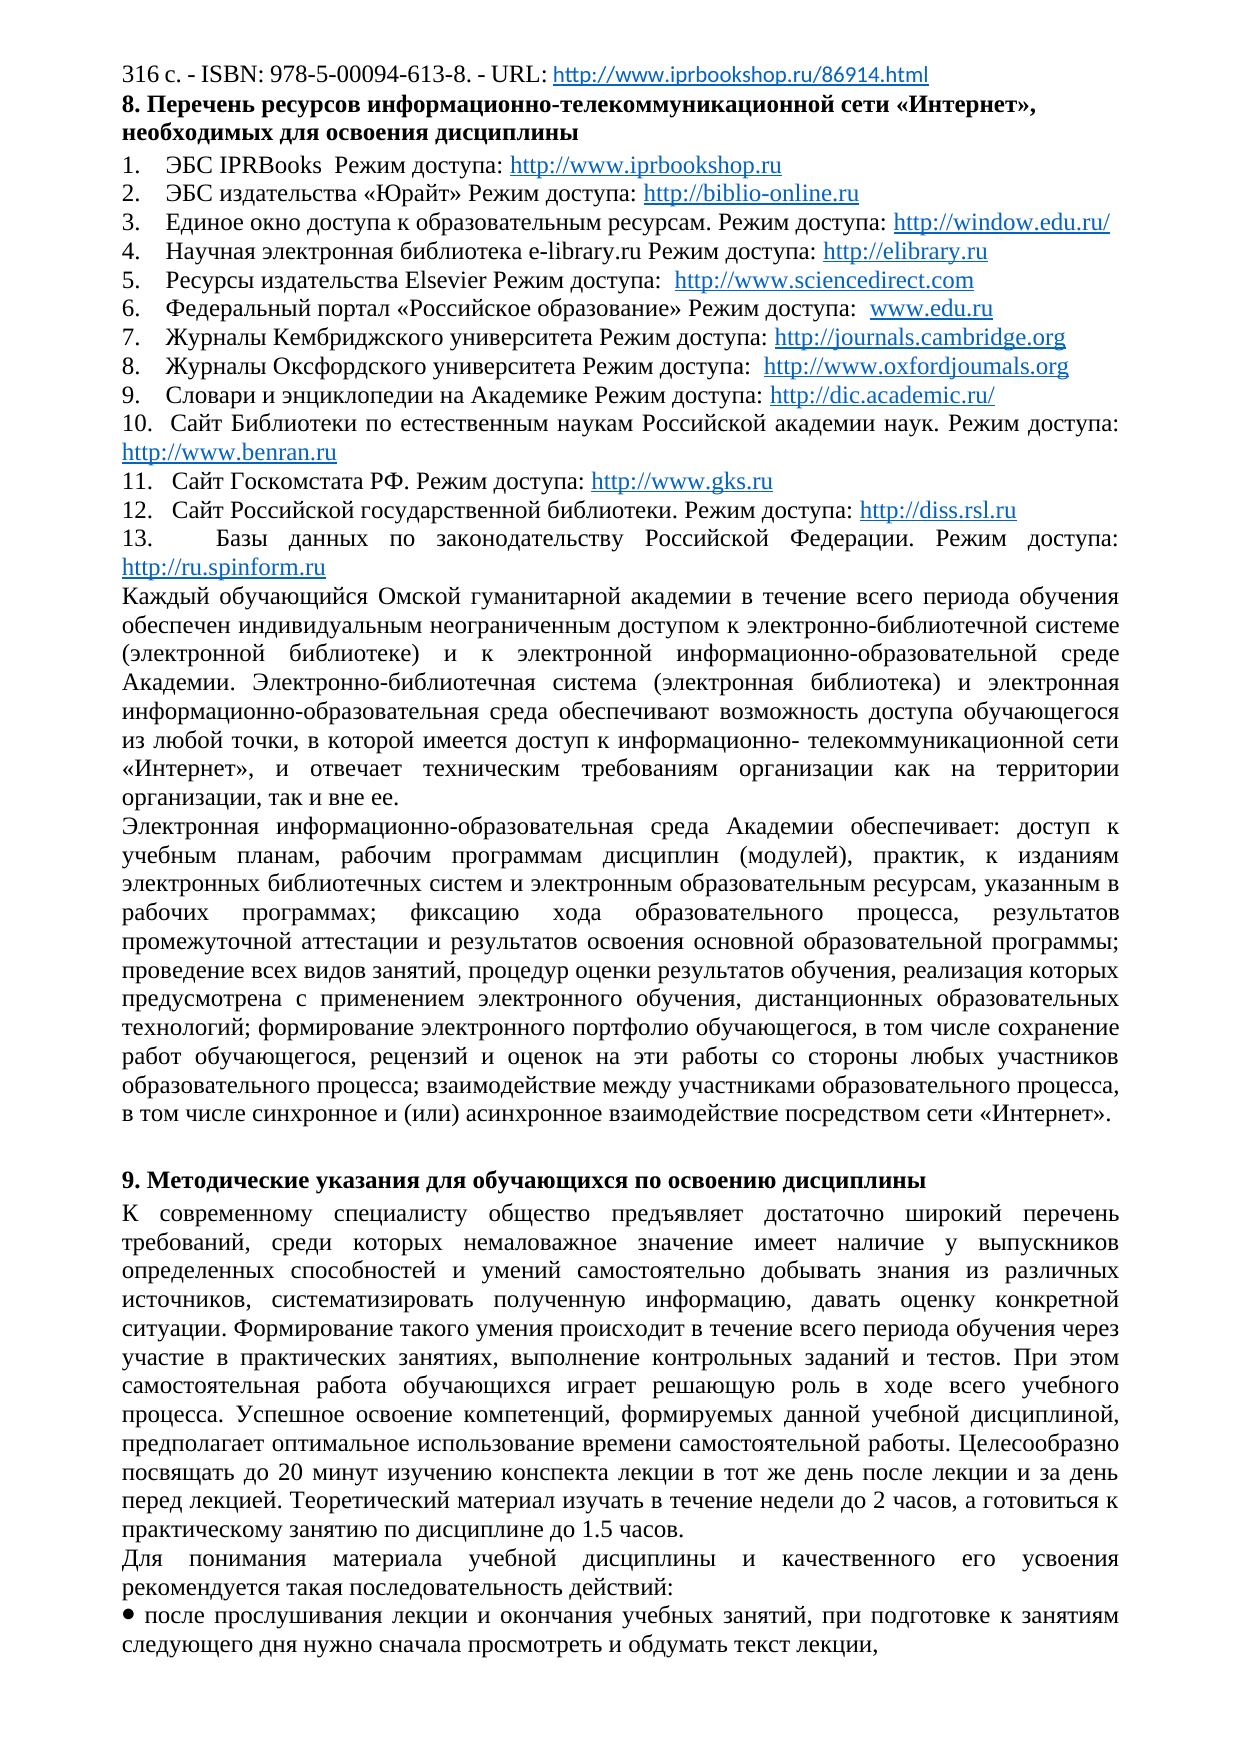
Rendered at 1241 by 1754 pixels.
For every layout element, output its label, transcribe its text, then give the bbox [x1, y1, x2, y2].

table_cell 1. ЭБС IPRBooks Режим доступа: http://www.iprbookshop.ru 2. ЭБС издательства «Юрайт» Режим доступа: http://biblio-online.ru 3. Единое окно доступа к образовательным ресурсам. Режим доступа: http://window.edu.ru/ 4. Научная электронная библиотека e-library.ru Режим доступа: http://elibrary.ru 5. Ресурсы издательства Elsevier Режим доступа: http://www.sciencedirect.com 6. Федеральный портал «Российское образование» Режим доступа: www.edu.ru 7. Журналы Кембриджского университета Режим доступа: http://journals.cambridge.org 8. Журналы Оксфордского университета Режим доступа: http://www.oxfordjoumals.org 9. Словари и энциклопедии на Академике Режим доступа: http://dic.academic.ru/ 10. Сайт Библиотеки по естественным наукам Российской академии наук. Режим доступа: http://www.benran.ru 11. Сайт Госкомстата РФ. Режим доступа: http://www.gks.ru 12. Сайт Российской государственной библиотеки. Режим доступа: http://diss.rsl.ru 13. Базы данных по законодательству Российской Федерации. Режим доступа: http://ru.spinform.ru Каждый обучающийся Омской гуманитарной академии в течение всего периода обучения обеспечен индивидуальным неограниченным доступом к электронно-библиотечной системе (электронной библиотеке) и к электронной информационно-образовательной среде Академии. Электронно-библиотечная система (электронная библиотека) и электронная информационно-образовательная среда обеспечивают возможность доступа обучающегося из любой точки, в которой имеется доступ к информационно- телекоммуникационной сети «Интернет», и отвечает техническим требованиям организации как на территории организации, так и вне ее. Электронная информационно-образовательная среда Академии обеспечивает: доступ к учебным планам, рабочим программам дисциплин (модулей), практик, к изданиям электронных библиотечных систем и электронным образовательным ресурсам, указанным в рабочих программах; фиксацию хода образовательного процесса, результатов промежуточной аттестации и результатов освоения основной образовательной программы; проведение всех видов занятий, процедур оценки результатов обучения, реализация которых предусмотрена с применением электронного обучения, дистанционных образовательных технологий; формирование электронного портфолио обучающегося, в том числе сохранение работ обучающегося, рецензий и оценок на эти работы со стороны любых участников образовательного процесса; взаимодействие между участниками образовательного процесса, в том числе синхронное и (или) асинхронное взаимодействие посредством сети «Интернет». [118, 150, 1124, 1165]
table_cell 9. Методические указания для обучающихся по освоению дисциплины [118, 1165, 1124, 1198]
table_cell 8. Перечень ресурсов информационно-телекоммуникационной сети «Интернет», необходимых для освоения дисциплины [118, 89, 1124, 150]
table_header 316 с. - ISBN: 978-5-00094-613-8. - URL: http://www.iprbookshop.ru/86914.html [118, 59, 1124, 89]
table_cell К современному специалисту общество предъявляет достаточно широкий перечень требований, среди которых немаловажное значение имеет наличие у выпускников определенных способностей и умений самостоятельно добывать знания из различных источников, систематизировать полученную информацию, давать оценку конкретной ситуации. Формирование такого умения происходит в течение всего периода обучения через участие в практических занятиях, выполнение контрольных заданий и тестов. При этом самостоятельная работа обучающихся играет решающую роль в ходе всего учебного процесса. Успешное освоение компетенций, формируемых данной учебной дисциплиной, предполагает оптимальное использование времени самостоятельной работы. Целесообразно посвящать до 20 минут изучению конспекта лекции в тот же день после лекции и за день перед лекцией. Теоретический материал изучать в течение недели до 2 часов, а готовиться к практическому занятию по дисциплине до 1.5 часов. Для понимания материала учебной дисциплины и качественного его усвоения рекомендуется такая последовательность действий: ⦁ после прослушивания лекции и окончания учебных занятий, при подготовке к занятиям следующего дня нужно сначала просмотреть и обдумать текст лекции, [118, 1198, 1124, 1662]
